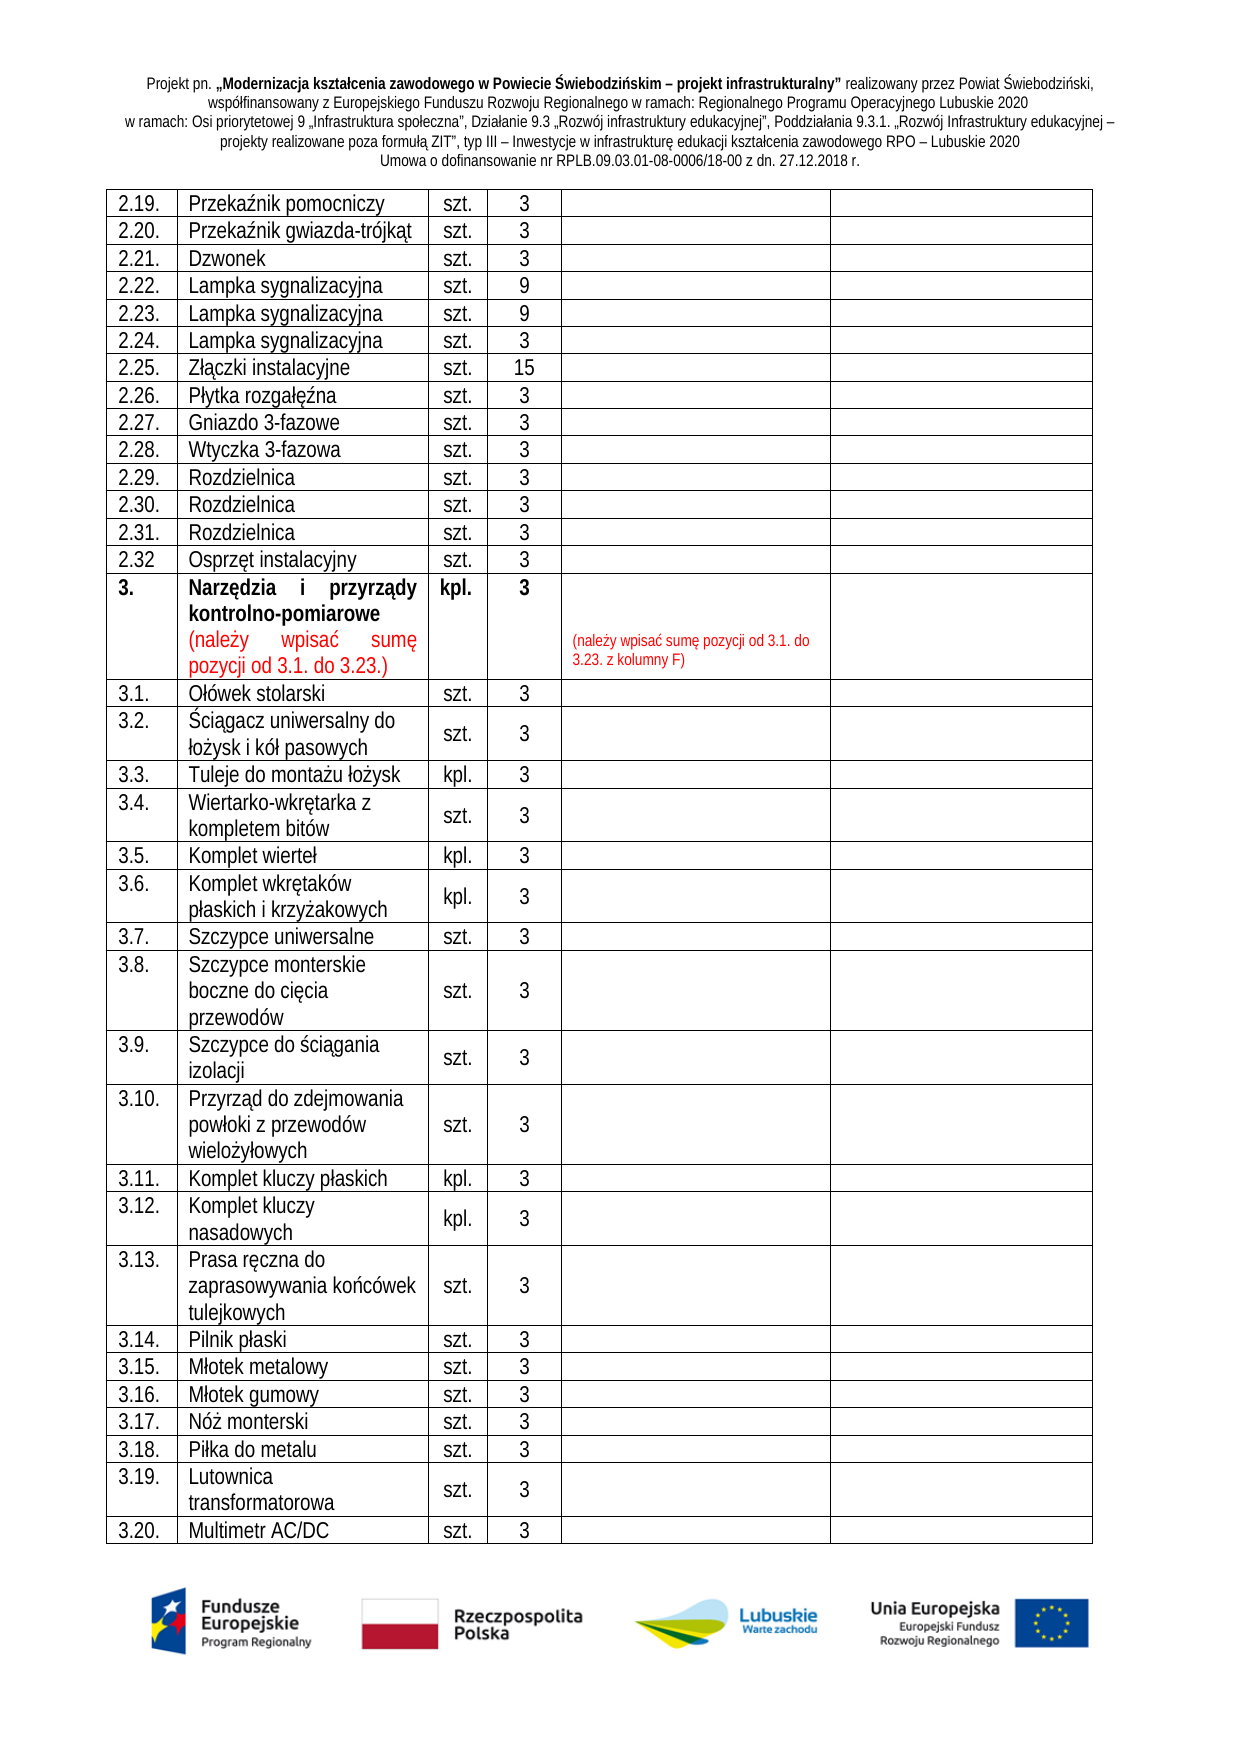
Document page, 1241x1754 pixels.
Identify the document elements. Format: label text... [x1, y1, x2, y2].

table_cell [831, 1436, 1092, 1462]
table_cell [562, 1408, 830, 1434]
table_cell 3 [488, 409, 561, 435]
table_cell kpl. [429, 574, 487, 679]
table_cell 2.27. [107, 409, 177, 435]
table_cell [831, 464, 1092, 490]
table_cell szt. [429, 272, 487, 298]
table_cell [831, 217, 1092, 244]
table_cell 3 [488, 217, 561, 244]
table_cell [562, 245, 830, 271]
table_cell [562, 491, 830, 518]
table_cell [562, 190, 830, 216]
table_cell [562, 1165, 830, 1191]
table_cell szt. [429, 464, 487, 490]
table_cell [562, 1381, 830, 1407]
table_cell [831, 1085, 1092, 1164]
table_cell 2.22. [107, 272, 177, 298]
table_cell Rozdzielnica [178, 519, 428, 545]
table_cell [831, 761, 1092, 787]
table_cell 2.26. [107, 382, 177, 408]
table_cell Osprzęt instalacyjny [178, 546, 428, 572]
table_cell Pilnik płaski [178, 1326, 428, 1352]
table_cell 2.23. [107, 300, 177, 326]
table_cell 3 [488, 1085, 561, 1164]
table_cell [562, 789, 830, 841]
table_cell szt. [429, 789, 487, 841]
table_cell [831, 436, 1092, 463]
table_cell [562, 1326, 830, 1352]
table_cell 2.20. [107, 217, 177, 244]
table_cell szt. [429, 1436, 487, 1462]
table_cell 3 [488, 923, 561, 950]
table_cell Szczypce monterskie boczne do cięcia przewodów [178, 951, 428, 1030]
table_cell [831, 951, 1092, 1030]
table_cell Ołówek stolarski [178, 680, 428, 706]
table_cell 3.7. [107, 923, 177, 950]
table_cell 3 [488, 436, 561, 463]
table_cell [562, 1463, 830, 1516]
table_cell szt. [429, 491, 487, 518]
table_cell [562, 300, 830, 326]
table_cell Prasa ręczna do zaprasowywania końcówek tulejkowych [178, 1246, 428, 1325]
table_cell 3 [488, 870, 561, 922]
table_cell szt. [429, 382, 487, 408]
table_cell [562, 761, 830, 787]
table_cell 2.29. [107, 464, 177, 490]
table_cell szt. [429, 354, 487, 381]
table_cell [831, 1165, 1092, 1191]
table_cell [562, 1031, 830, 1083]
table_cell szt. [429, 1381, 487, 1407]
table_cell Narzędzia i przyrządy kontrolno-pomiarowe (należy wpisać sumę pozycji od 3.1. do 3.23.) [178, 574, 428, 679]
table_cell 3 [488, 789, 561, 841]
table_cell 3 [488, 1246, 561, 1325]
table_cell 3.1. [107, 680, 177, 706]
table_cell Szczypce do ściągania izolacji [178, 1031, 428, 1083]
table_cell Komplet kluczy płaskich [178, 1165, 428, 1191]
table_cell Rozdzielnica [178, 491, 428, 518]
table_cell [831, 546, 1092, 572]
table_cell [562, 546, 830, 572]
table_cell [831, 1381, 1092, 1407]
table_cell 3 [488, 1517, 561, 1543]
table_cell szt. [429, 1085, 487, 1164]
table_cell [831, 842, 1092, 868]
table_cell 2.32 [107, 546, 177, 572]
table_cell szt. [429, 707, 487, 760]
table_cell 3 [488, 761, 561, 787]
table_cell 3 [488, 546, 561, 572]
table_cell 3.16. [107, 1381, 177, 1407]
table_cell Wiertarko-wkrętarka z kompletem bitów [178, 789, 428, 841]
table_cell [831, 707, 1092, 760]
table_cell [831, 382, 1092, 408]
table_cell Komplet wierteł [178, 842, 428, 868]
table_cell Młotek gumowy [178, 1381, 428, 1407]
table_cell Nóż monterski [178, 1408, 428, 1434]
table_cell 3.13. [107, 1246, 177, 1325]
table_cell [562, 217, 830, 244]
table_cell 2.24. [107, 327, 177, 353]
table_cell Ściągacz uniwersalny do łożysk i kół pasowych [178, 707, 428, 760]
table_cell [562, 1353, 830, 1380]
table_cell Tuleje do montażu łożysk [178, 761, 428, 787]
table_cell kpl. [429, 842, 487, 868]
table_cell Wtyczka 3-fazowa [178, 436, 428, 463]
table_cell [831, 1326, 1092, 1352]
table_cell Płytka rozgałęźna [178, 382, 428, 408]
table_cell kpl. [429, 870, 487, 922]
table_cell [831, 354, 1092, 381]
table_cell [831, 300, 1092, 326]
table_cell Multimetr AC/DC [178, 1517, 428, 1543]
table_cell Gniazdo 3-fazowe [178, 409, 428, 435]
table_cell 3 [488, 1463, 561, 1516]
table_cell szt. [429, 1408, 487, 1434]
table_cell [831, 870, 1092, 922]
table_cell 3.9. [107, 1031, 177, 1083]
table_cell [831, 1353, 1092, 1380]
table_cell [831, 574, 1092, 679]
table_cell 3 [488, 464, 561, 490]
table_cell 3.10. [107, 1085, 177, 1164]
table_cell [562, 1085, 830, 1164]
table_cell Rozdzielnica [178, 464, 428, 490]
table_cell 3.11. [107, 1165, 177, 1191]
table_cell szt. [429, 436, 487, 463]
table_cell 3.5. [107, 842, 177, 868]
table_cell szt. [429, 923, 487, 950]
table_cell Lampka sygnalizacyjna [178, 272, 428, 298]
table_cell 2.19. [107, 190, 177, 216]
table_cell 3 [488, 1326, 561, 1352]
table_cell 3.17. [107, 1408, 177, 1434]
table_cell szt. [429, 1517, 487, 1543]
table_cell [831, 789, 1092, 841]
table_cell Lutownica transformatorowa [178, 1463, 428, 1516]
table_cell Przekaźnik pomocniczy [178, 190, 428, 216]
table_cell 3 [488, 1353, 561, 1380]
table_cell 2.25. [107, 354, 177, 381]
table_cell szt. [429, 245, 487, 271]
table_cell 3 [488, 1192, 561, 1245]
table_cell kpl. [429, 1192, 487, 1245]
table_cell szt. [429, 190, 487, 216]
table_cell szt. [429, 300, 487, 326]
table_cell 3.12. [107, 1192, 177, 1245]
table_cell szt. [429, 327, 487, 353]
table_cell 2.31. [107, 519, 177, 545]
table_cell 3.2. [107, 707, 177, 760]
table_cell [562, 923, 830, 950]
table_cell [831, 680, 1092, 706]
table_cell [562, 951, 830, 1030]
table_cell [831, 923, 1092, 950]
table_cell szt. [429, 546, 487, 572]
table_cell 3 [488, 707, 561, 760]
table_cell Piłka do metalu [178, 1436, 428, 1462]
table_cell Młotek metalowy [178, 1353, 428, 1380]
table_cell [562, 327, 830, 353]
table_cell 3 [488, 519, 561, 545]
table_cell 3 [488, 382, 561, 408]
table_cell szt. [429, 1246, 487, 1325]
table_cell 3. [107, 574, 177, 679]
table_cell Szczypce uniwersalne [178, 923, 428, 950]
table_cell [831, 190, 1092, 216]
table_cell [562, 382, 830, 408]
table_cell kpl. [429, 1165, 487, 1191]
picture [118, 1569, 1123, 1681]
table_cell Lampka sygnalizacyjna [178, 327, 428, 353]
table_cell 3.8. [107, 951, 177, 1030]
table_cell (należy wpisać sumę pozycji od 3.1. do 3.23. z kolumny F) [562, 574, 830, 679]
table_cell [831, 1192, 1092, 1245]
table_cell 3.4. [107, 789, 177, 841]
table_cell 3 [488, 245, 561, 271]
table_cell 3 [488, 1165, 561, 1191]
table_cell Dzwonek [178, 245, 428, 271]
table_cell 15 [488, 354, 561, 381]
table_cell kpl. [429, 761, 487, 787]
table_cell [831, 1463, 1092, 1516]
table_cell [562, 519, 830, 545]
table_cell [831, 1031, 1092, 1083]
table_cell 3 [488, 327, 561, 353]
table_cell szt. [429, 519, 487, 545]
table_cell szt. [429, 409, 487, 435]
table_cell [831, 1408, 1092, 1434]
table_cell 2.28. [107, 436, 177, 463]
table_cell szt. [429, 217, 487, 244]
table_cell szt. [429, 1326, 487, 1352]
table_cell 9 [488, 272, 561, 298]
table_cell [831, 1246, 1092, 1325]
table_cell 3 [488, 491, 561, 518]
table_cell Lampka sygnalizacyjna [178, 300, 428, 326]
table_cell 3 [488, 951, 561, 1030]
table_cell 3.18. [107, 1436, 177, 1462]
table_cell Przekaźnik gwiazda-trójkąt [178, 217, 428, 244]
table_cell 2.21. [107, 245, 177, 271]
table_cell [831, 272, 1092, 298]
table_cell 3.3. [107, 761, 177, 787]
table_cell 3 [488, 680, 561, 706]
table_cell [562, 1517, 830, 1543]
table_cell [562, 1192, 830, 1245]
table_cell [562, 409, 830, 435]
table_cell 3.6. [107, 870, 177, 922]
table_cell [831, 491, 1092, 518]
table_cell 3 [488, 1031, 561, 1083]
table_cell Komplet wkrętaków płaskich i krzyżakowych [178, 870, 428, 922]
table_cell 3.15. [107, 1353, 177, 1380]
table_cell szt. [429, 680, 487, 706]
table_cell 3 [488, 1381, 561, 1407]
table_cell 3 [488, 190, 561, 216]
table_cell 9 [488, 300, 561, 326]
table_cell Złączki instalacyjne [178, 354, 428, 381]
table_cell 3.14. [107, 1326, 177, 1352]
table_cell szt. [429, 1353, 487, 1380]
table_cell Przyrząd do zdejmowania powłoki z przewodów wielożyłowych [178, 1085, 428, 1164]
table_cell [831, 327, 1092, 353]
table_cell [562, 870, 830, 922]
table_cell [562, 272, 830, 298]
table_cell [562, 354, 830, 381]
table_cell szt. [429, 1031, 487, 1083]
table_cell 3 [488, 1436, 561, 1462]
table_cell Komplet kluczy nasadowych [178, 1192, 428, 1245]
table_cell 3.19. [107, 1463, 177, 1516]
table_cell [831, 245, 1092, 271]
table_cell [562, 464, 830, 490]
table_cell szt. [429, 951, 487, 1030]
table_cell szt. [429, 1463, 487, 1516]
table_cell 2.30. [107, 491, 177, 518]
table_cell [831, 519, 1092, 545]
table_cell 3 [488, 574, 561, 679]
table_cell [562, 680, 830, 706]
table_cell [562, 1436, 830, 1462]
table_cell [831, 409, 1092, 435]
table_cell [562, 842, 830, 868]
table_cell 3 [488, 1408, 561, 1434]
table_cell [831, 1517, 1092, 1543]
table_cell [562, 1246, 830, 1325]
table_cell 3.20. [107, 1517, 177, 1543]
table_cell [562, 436, 830, 463]
table_cell [562, 707, 830, 760]
table_cell 3 [488, 842, 561, 868]
